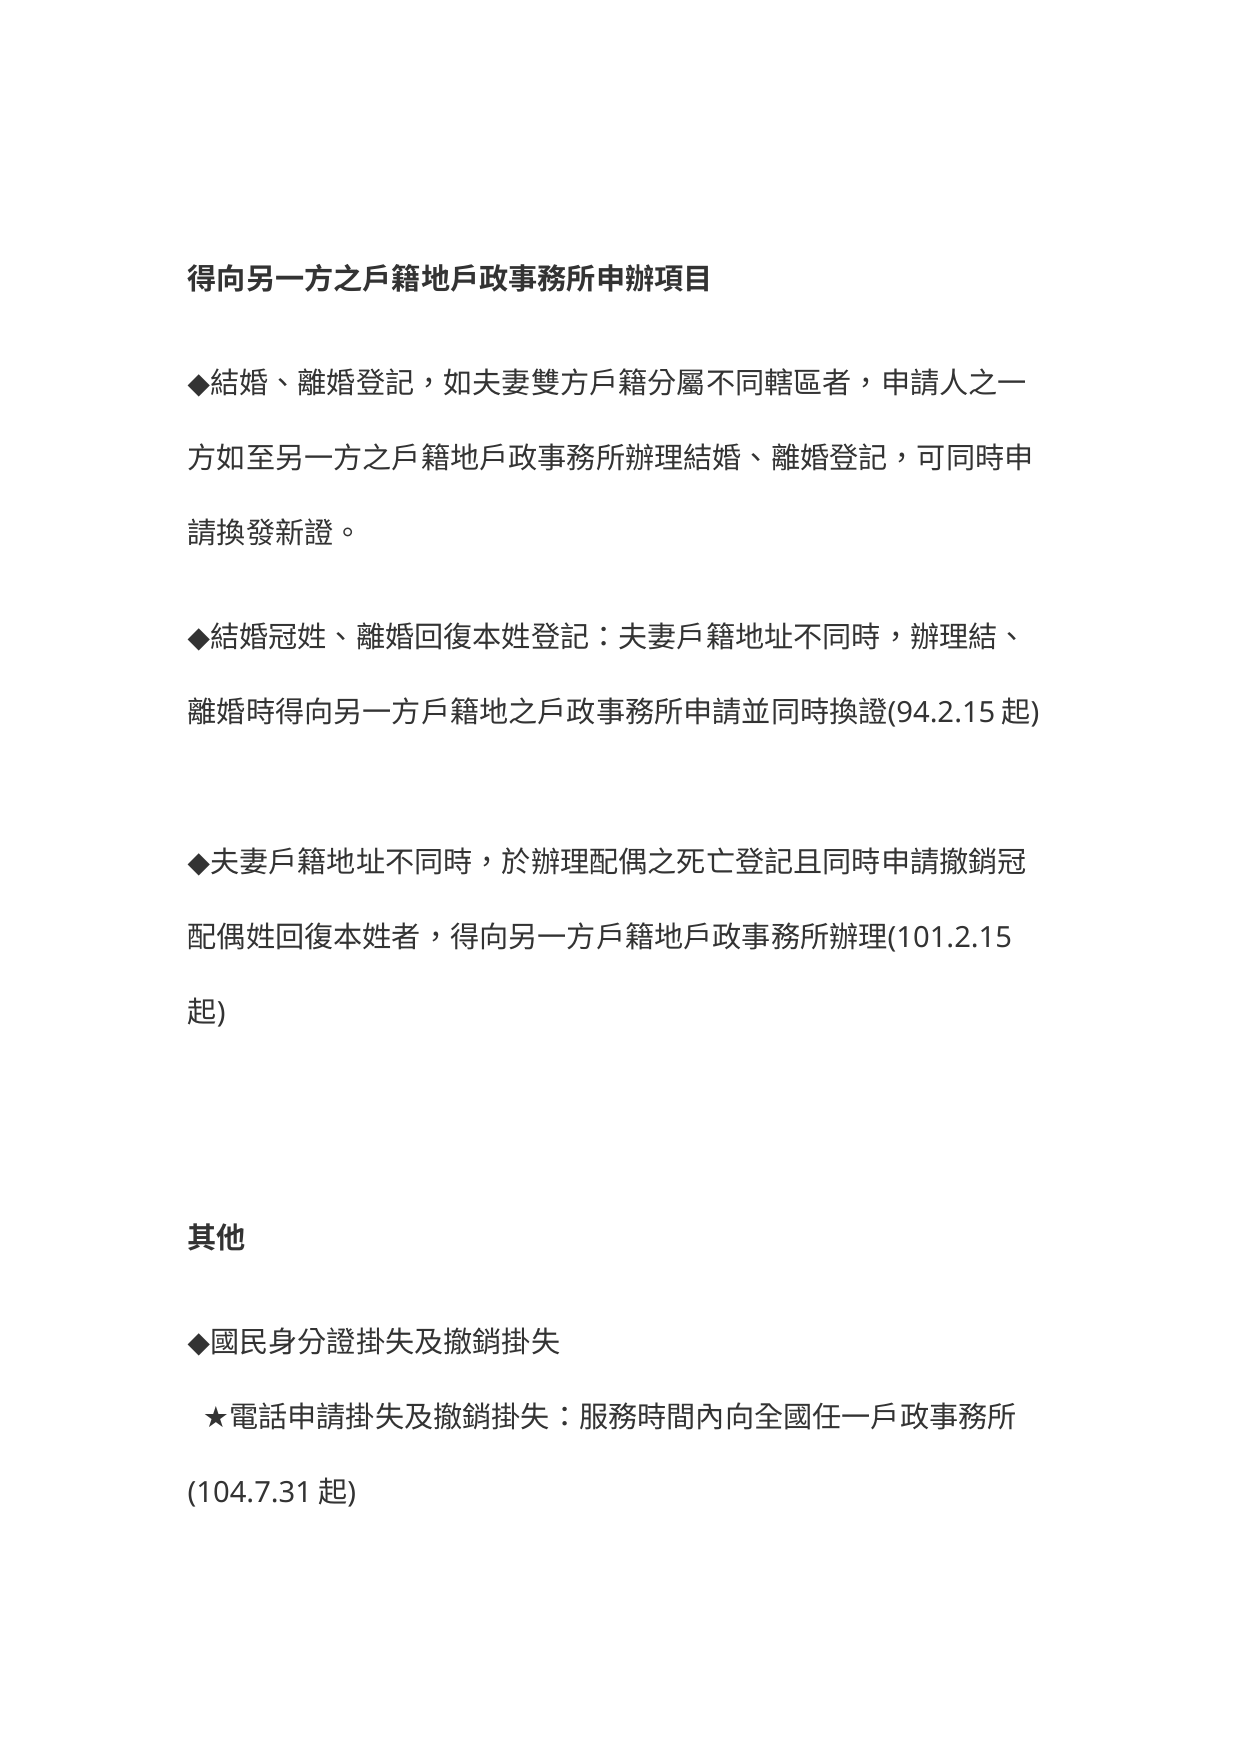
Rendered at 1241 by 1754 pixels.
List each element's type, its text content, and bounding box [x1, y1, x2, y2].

text ◆結婚、離婚登記，如夫妻雙方戶籍分屬不同轄區者，申請人之一方如至另一方之戶籍地戶政事務所辦理結婚、離婚登記，可同時申請換發新證。 [187, 344, 1053, 569]
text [187, 1302, 1053, 1527]
text ◆結婚冠姓、離婚回復本姓登記：夫妻戶籍地址不同時，辦理結、離婚時得向另一方戶籍地之戶政事務所申請並同時換證(94.2.15起) ◆夫妻戶籍地址不同時，於辦理配偶之死亡登記且同時申請撤銷冠配偶姓回復本姓者，得向另一方戶籍地戶政事務所辦理(101.2.15起) 其他 [187, 598, 1053, 1273]
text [187, 164, 1053, 314]
